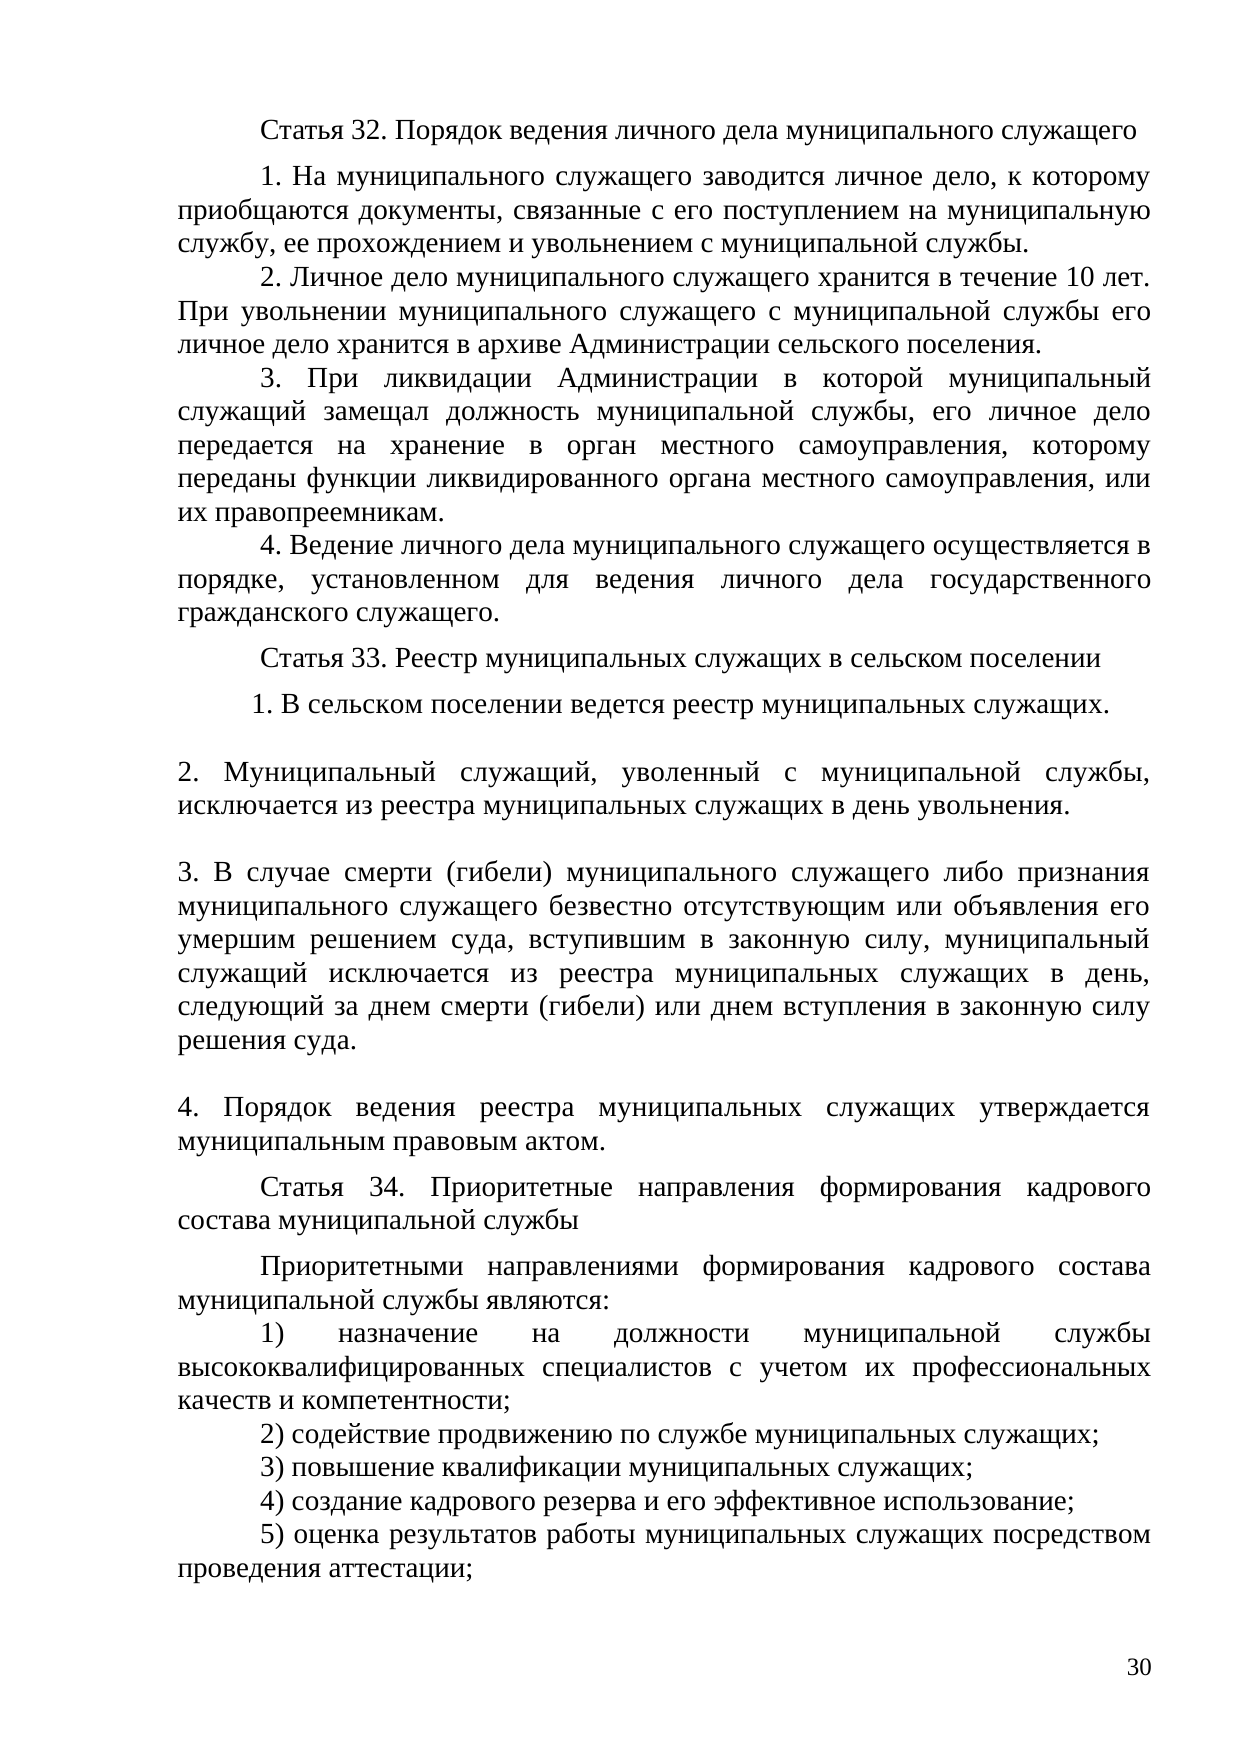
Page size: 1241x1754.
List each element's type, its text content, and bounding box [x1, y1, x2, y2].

text 2) содействие продвижению по службе муниципальных служащих; [177, 1416, 1152, 1449]
text 1) назначение на должности муниципальной службы высококвалифицированных специалистов с учетом их профессиональных качеств и компетентности; [177, 1315, 1152, 1416]
text 2. Личное дело муниципального служащего хранится в течение 10 лет. При увольнении муниципального служащего с муниципальной службы его личное дело хранится в архиве Администрации сельского поселения. [177, 259, 1152, 360]
text Приоритетными направлениями формирования кадрового состава муниципальной службы являются: [177, 1248, 1152, 1315]
text 3. В случае смерти (гибели) муниципального служащего либо признания муниципального служащего безвестно отсутствующим или объявления его умершим решением суда, вступившим в законную силу, муниципальный служащий исключается из реестра муниципальных служащих в день, следующий за днем смерти (гибели) или днем вступления в законную силу решения суда. [177, 821, 1152, 1056]
text 3) повышение квалификации муниципальных служащих; [177, 1449, 1152, 1483]
subtitle Статья 33. Реестр муниципальных служащих в сельском поселении [177, 641, 1152, 674]
text 1. В сельском поселении ведется реестр муниципальных служащих. [177, 687, 1152, 720]
text 4. Порядок ведения реестра муниципальных служащих утверждается муниципальным правовым актом. [177, 1056, 1152, 1156]
text 4. Ведение личного дела муниципального служащего осуществляется в порядке, установленном для ведения личного дела государственного гражданского служащего. [177, 527, 1152, 628]
subtitle Статья 34. Приоритетные направления формирования кадрового состава муниципальной службы [177, 1169, 1152, 1236]
text 3. При ликвидации Администрации в которой муниципальный служащий замещал должность муниципальной службы, его личное дело передается на хранение в орган местного самоуправления, которому переданы функции ликвидированного органа местного самоуправления, или их правопреемникам. [177, 360, 1152, 527]
text 2. Муниципальный служащий, уволенный с муниципальной службы, исключается из реестра муниципальных служащих в день увольнения. [177, 720, 1152, 821]
text 4) создание кадрового резерва и его эффективное использование; [177, 1483, 1152, 1517]
subtitle Статья 32. Порядок ведения личного дела муниципального служащего [177, 112, 1152, 146]
text 5) оценка результатов работы муниципальных служащих посредством проведения аттестации; [177, 1517, 1152, 1584]
text 1. На муниципального служащего заводится личное дело, к которому приобщаются документы, связанные с его поступлением на муниципальную службу, ее прохождением и увольнением с муниципальной службы. [177, 158, 1152, 259]
